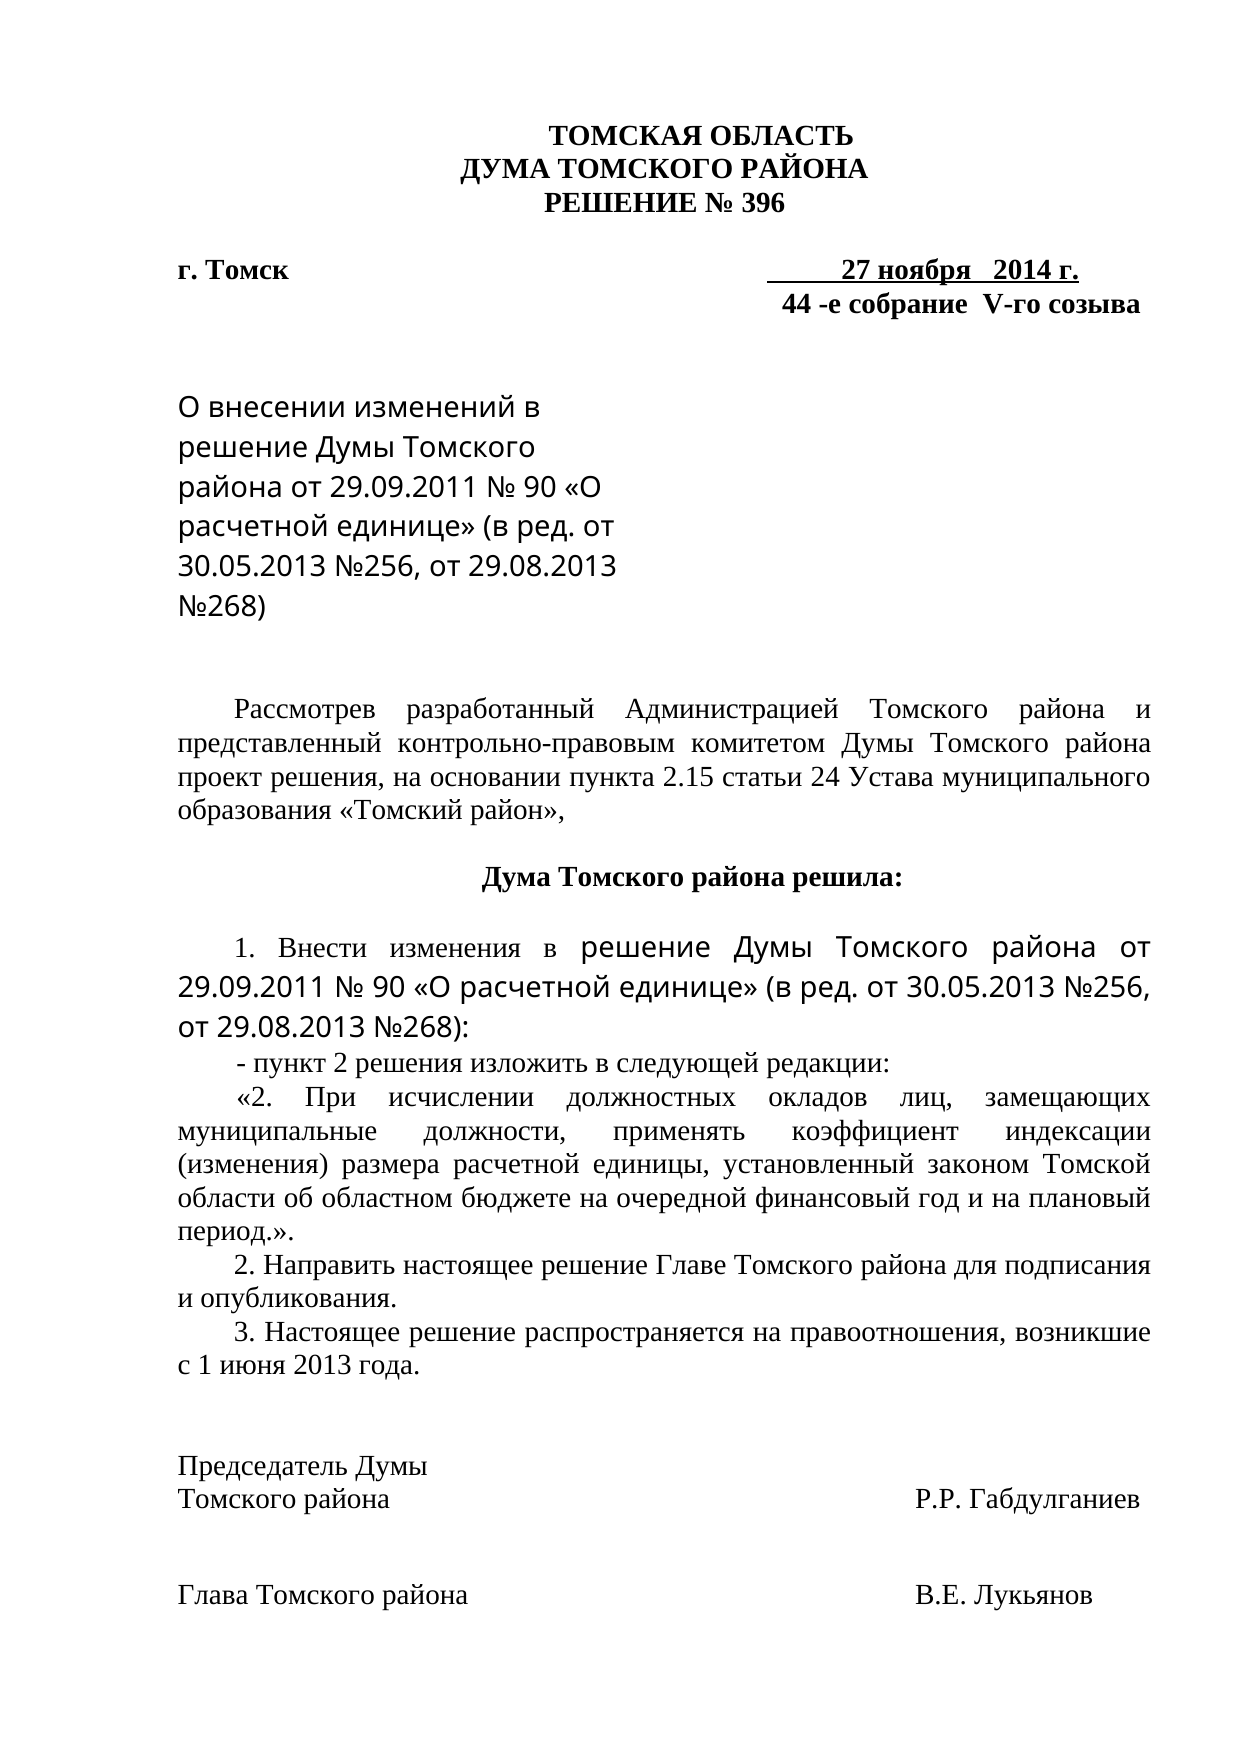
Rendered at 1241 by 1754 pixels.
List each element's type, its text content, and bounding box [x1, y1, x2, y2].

list Рассмотрев разработанный Администрацией Томского района и представленный контрольно-правовым комитетом Думы Томского района проект решения, на основании пункта 2.15 статьи 24 Устава муниципального образования «Томский район», [177, 692, 1152, 826]
list Дума Томского района решила: [177, 859, 1152, 893]
text «2. При исчислении должностных окладов лиц, замещающих муниципальные должности, применять коэффициент индексации (изменения) размера расчетной единицы, установленный законом Томской области об областном бюджете на очередной финансовый год и на плановый период.». [177, 1079, 1152, 1247]
text 44 -е собрание V-го созыва [177, 286, 1152, 319]
text Томского района Р.Р. Габдулганиев [177, 1482, 1152, 1515]
list 2. Направить настоящее решение Главе Томского района для подписания и опубликования. [177, 1247, 1152, 1314]
list 3. Настоящее решение распространяется на правоотношения, возникшие с 1 июня 2013 года. [177, 1314, 1152, 1381]
list 1. Внести изменения в решение Думы Томского района от 29.09.2011 № 90 «О расчетной единице» (в ред. от 30.05.2013 №256, от 29.08.2013 №268): [177, 926, 1152, 1046]
title ТОМСКАЯ ОБЛАСТЬ [177, 118, 1152, 152]
text Глава Томского района В.Е. Лукьянов [177, 1577, 1152, 1610]
list О внесении изменений в решение Думы Томского района от 29.09.2011 № 90 «О расчетной единице» (в ред. от 30.05.2013 №256, от 29.08.2013 №268) [177, 386, 620, 624]
text г. Томск 27 ноября 2014 г. [177, 252, 1152, 286]
text - пункт 2 решения изложить в следующей редакции: [177, 1046, 1152, 1079]
text Председатель Думы [177, 1448, 1152, 1482]
text ДУМА ТОМСКОГО РАЙОНА [177, 152, 1152, 185]
text решение № 396 [177, 185, 1152, 219]
